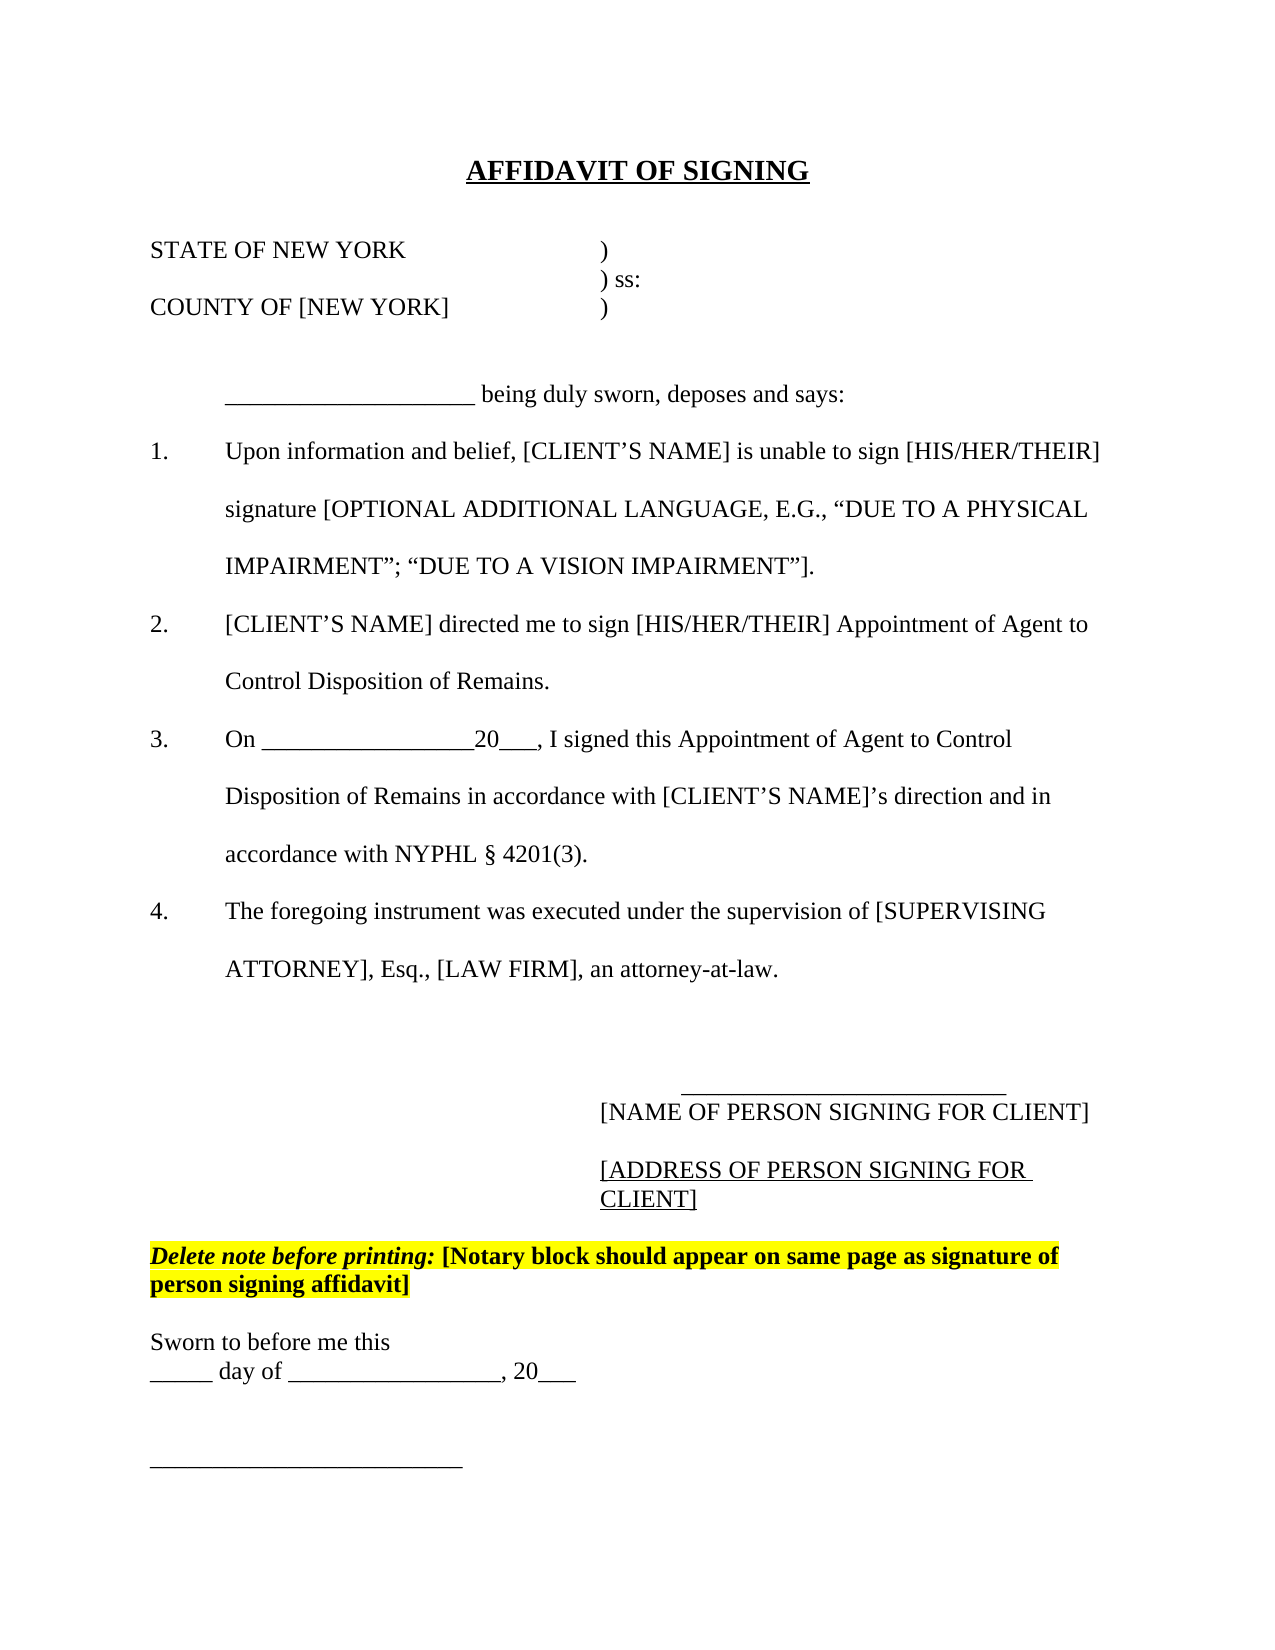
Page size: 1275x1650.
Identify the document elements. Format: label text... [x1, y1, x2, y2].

list [CLIENT’S NAME] directed me to sign [HIS/HER/THEIR] Appointment of Agent to Control Disposition of Remains. [150, 609, 1125, 695]
text [NAME OF PERSON SIGNING FOR CLIENT] [600, 1097, 1125, 1126]
text ) ss: [150, 264, 1125, 292]
list Upon information and belief, [CLIENT’S NAME] is unable to sign [HIS/HER/THEIR] signature [OPTIONAL ADDITIONAL LANGUAGE, E.G., “DUE TO A PHYSICAL IMPAIRMENT”; “DUE TO A VISION IMPAIRMENT”]. [150, 436, 1125, 580]
text _________________________ [150, 1442, 1125, 1471]
text AFFIDAVIT OF SIGNING [150, 153, 1125, 187]
text COUNTY OF [NEW YORK] ) [150, 292, 1125, 321]
text _____ day of _________________, 20___ [150, 1356, 1125, 1384]
text [ADDRESS OF PERSON SIGNING FOR CLIENT] [600, 1155, 1125, 1212]
text Delete note before printing: [Notary block should appear on same page as signature of person signing affidavit] [150, 1241, 1125, 1298]
list The foregoing instrument was executed under the supervision of [SUPERVISING ATTORNEY], Esq., [LAW FIRM], an attorney-at-law. [150, 896, 1125, 982]
text ____________________ being duly sworn, deposes and says: [150, 379, 1125, 407]
text __________________________ [150, 1069, 1125, 1097]
text STATE OF NEW YORK ) [150, 235, 1125, 264]
list On _________________20___, I signed this Appointment of Agent to Control Disposition of Remains in accordance with [CLIENT’S NAME]’s direction and in accordance with NYPHL § 4201(3). [150, 724, 1125, 867]
text Sworn to before me this [150, 1327, 1125, 1356]
